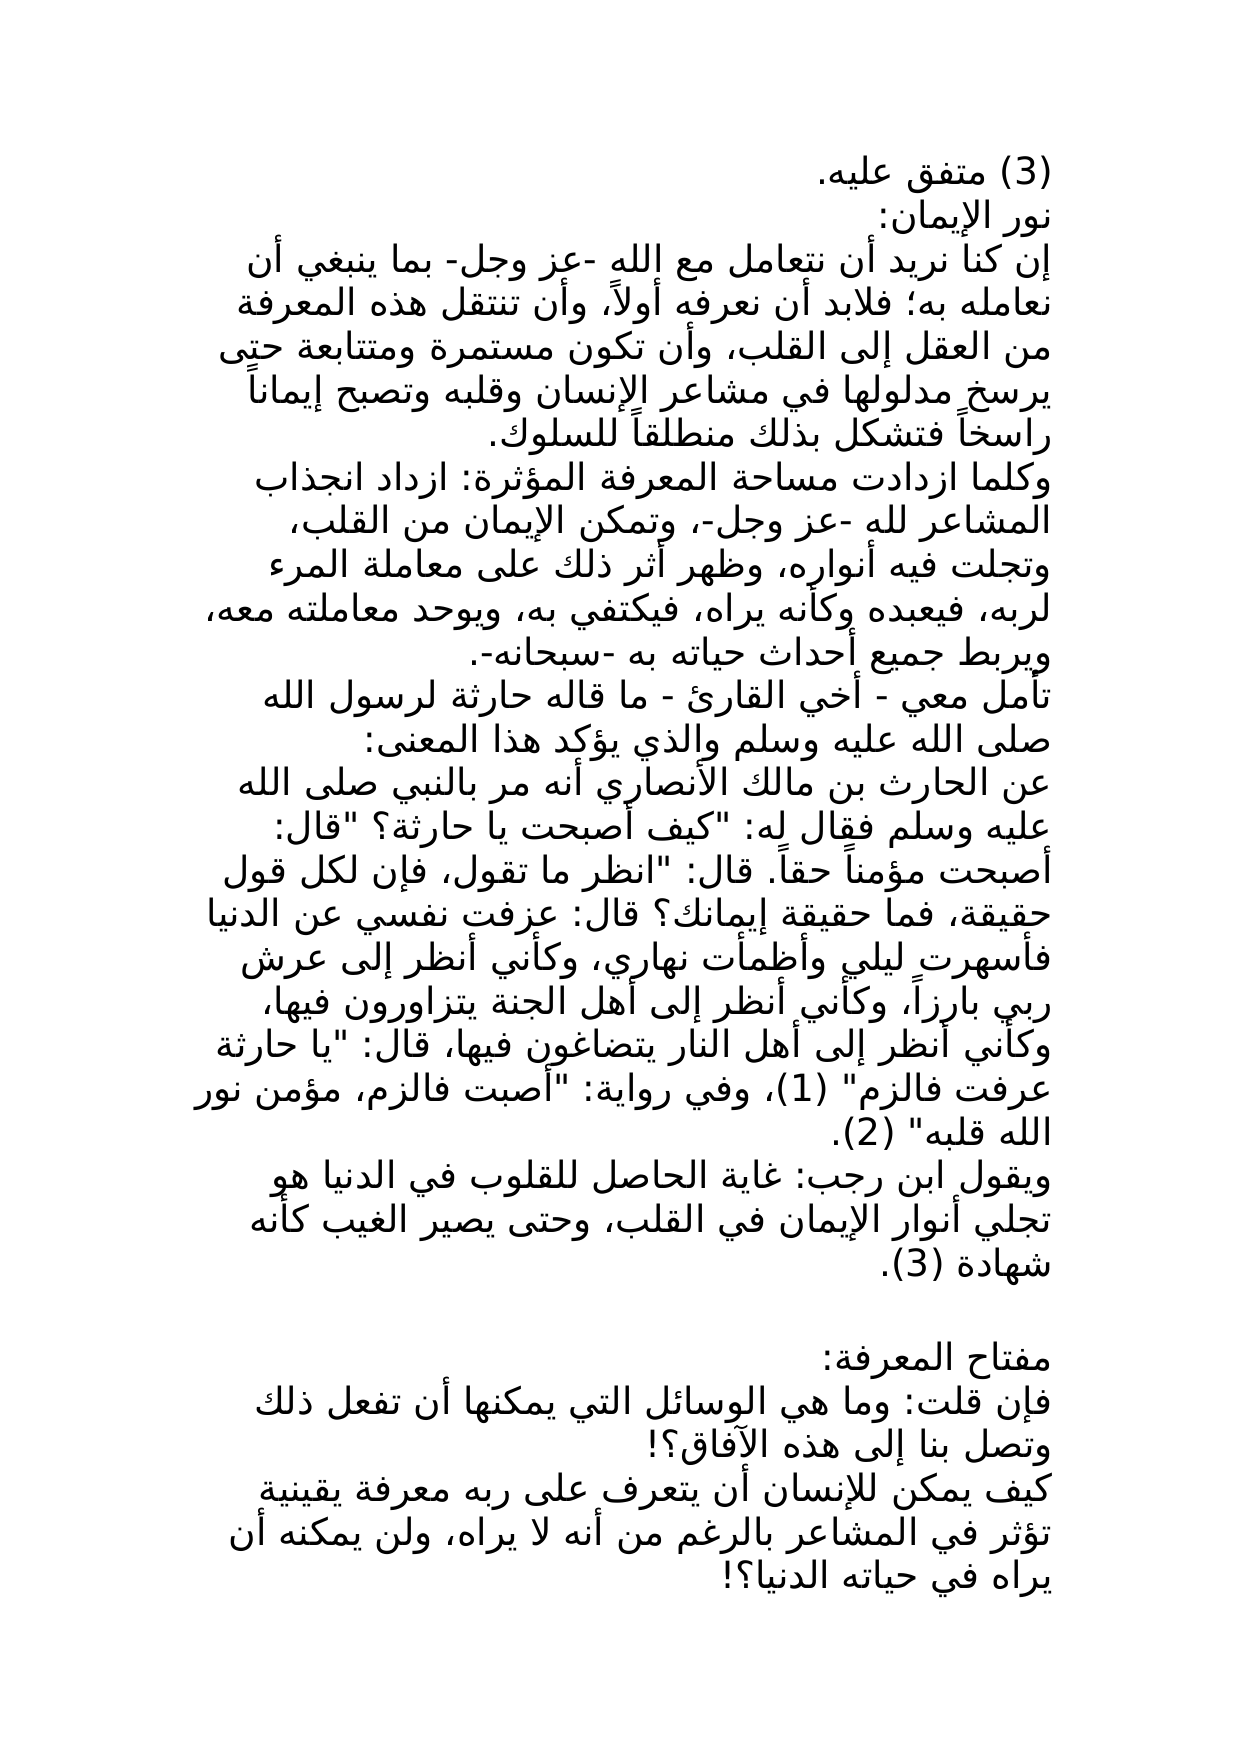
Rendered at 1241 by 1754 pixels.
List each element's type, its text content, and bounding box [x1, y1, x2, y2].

text مفتاح المعرفة: [187, 1336, 1053, 1379]
text فإن قلت: وما هي الوسائل التي يمكنها أن تفعل ذلك وتصل بنا إلى هذه الآفاق؟! [187, 1379, 1053, 1467]
text نور الإيمان: [187, 194, 1053, 237]
text ويقول ابن رجب: غاية الحاصل للقلوب في الدنيا هو تجلي أنوار الإيمان في القلب، وحتى يصير الغيب كأنه شهادة (3). [187, 1154, 1053, 1285]
text وكلما ازدادت مساحة المعرفة المؤثرة: ازداد انجذاب المشاعر لله -عز وجل-، وتمكن الإيمان من القلب، وتجلت فيه أنواره، وظهر أثر ذلك على معاملة المرء لربه، فيعبده وكأنه يراه، فيكتفي به، ويوحد معاملته معه، ويربط جميع أحداث حياته به -سبحانه-. [187, 456, 1053, 674]
text عن الحارث بن مالك الأنصاري أنه مر بالنبي صلى الله عليه وسلم فقال له: "كيف أصبحت يا حارثة؟ "قال: أصبحت مؤمناً حقاً. قال: "انظر ما تقول، فإن لكل قول حقيقة، فما حقيقة إيمانك؟ قال: عزفت نفسي عن الدنيا فأسهرت ليلي وأظمأت نهاري، وكأني أنظر إلى عرش ربي بارزاً، وكأني أنظر إلى أهل الجنة يتزاورون فيها، وكأني أنظر إلى أهل النار يتضاغون فيها، قال: "يا حارثة عرفت فالزم" (1)، وفي رواية: "أصبت فالزم، مؤمن نور الله قلبه" (2). [187, 761, 1053, 1154]
text (3) متفق عليه. [187, 150, 1053, 194]
text تأمل معي - أخي القارئ - ما قاله حارثة لرسول الله صلى الله عليه وسلم والذي يؤكد هذا المعنى: [187, 674, 1053, 761]
text كيف يمكن للإنسان أن يتعرف على ربه معرفة يقينية تؤثر في المشاعر بالرغم من أنه لا يراه، ولن يمكنه أن يراه في حياته الدنيا؟! [187, 1467, 1053, 1598]
text إن كنا نريد أن نتعامل مع الله -عز وجل- بما ينبغي أن نعامله به؛ فلابد أن نعرفه أولاً، وأن تنتقل هذه المعرفة من العقل إلى القلب، وأن تكون مستمرة ومتتابعة حتى يرسخ مدلولها في مشاعر الإنسان وقلبه وتصبح إيماناً راسخاً فتشكل بذلك منطلقاً للسلوك. [187, 237, 1053, 456]
